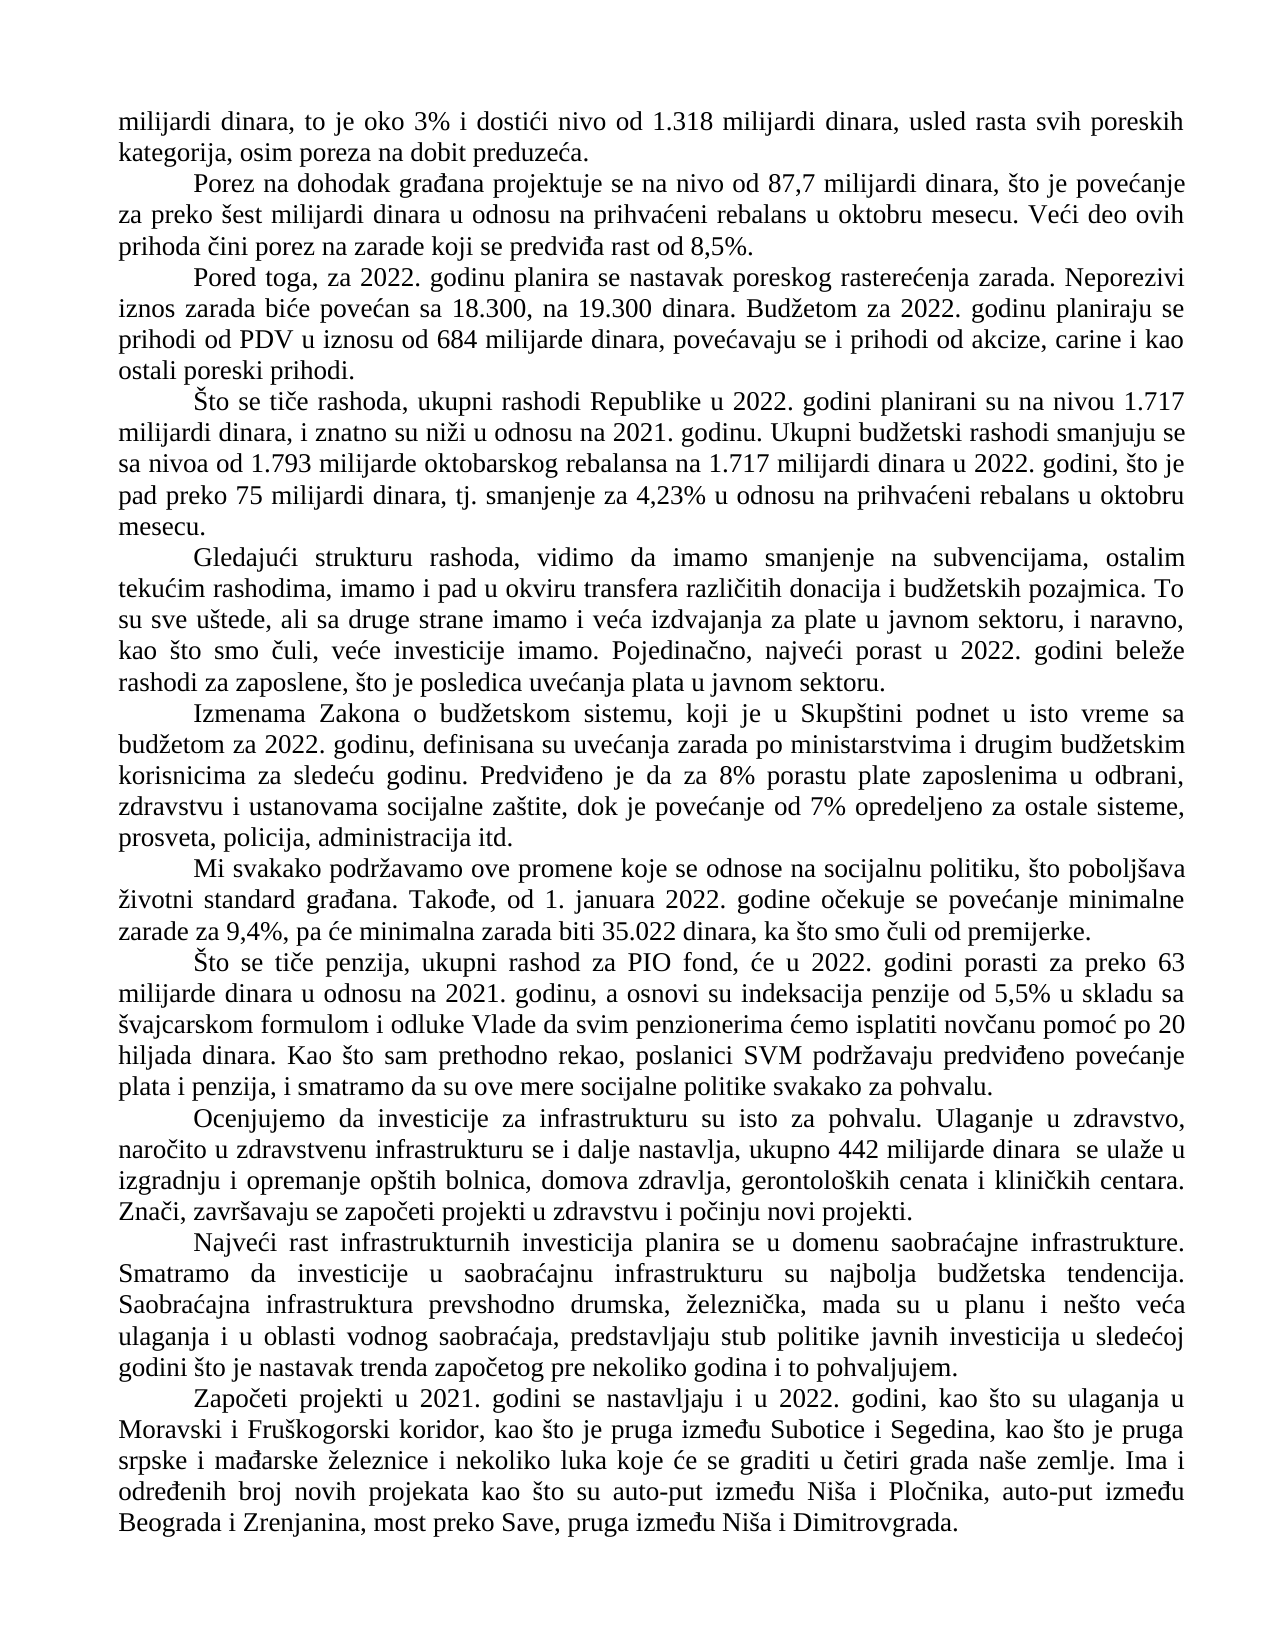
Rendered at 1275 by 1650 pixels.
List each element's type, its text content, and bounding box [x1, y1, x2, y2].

text Pored toga, za 2022. godinu planira se nastavak poreskog rasterećenja zarada. Neporezivi iznos zarada biće povećan sa 18.300, na 19.300 dinara. Budžetom za 2022. godinu planiraju se prihodi od PDV u iznosu od 684 milijarde dinara, povećavaju se i prihodi od akcize, carine i kao ostali poreski prihodi. [118, 261, 1186, 385]
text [118, 105, 1186, 167]
text Porez na dohodak građana projektuje se na nivo od 87,7 milijardi dinara, što je povećanje za preko šest milijardi dinara u odnosu na prihvaćeni rebalans u oktobru mesecu. Veći deo ovih prihoda čini porez na zarade koji se predviđa rast od 8,5%. [118, 167, 1186, 261]
text Mi svakako podržavamo ove promene koje se odnose na socijalnu politiku, što poboljšava životni standard građana. Takođe, od 1. januara 2022. godine očekuje se povećanje minimalne zarade za 9,4%, pa će minimalna zarada biti 35.022 dinara, ka što smo čuli od premijerke. [118, 852, 1186, 946]
text Što se tiče rashoda, ukupni rashodi Republike u 2022. godini planirani su na nivou 1.717 milijardi dinara, i znatno su niži u odnosu na 2021. godinu. Ukupni budžetski rashodi smanjuju se sa nivoa od 1.793 milijarde oktobarskog rebalansa na 1.717 milijardi dinara u 2022. godini, što je pad preko 75 milijardi dinara, tj. smanjenje za 4,23% u odnosu na prihvaćeni rebalans u oktobru mesecu. [118, 385, 1186, 541]
text Započeti projekti u 2021. godini se nastavljaju i u 2022. godini, kao što su ulaganja u Moravski i Fruškogorski koridor, kao što je pruga između Subotice i Segedina, kao što je pruga srpske i mađarske železnice i nekoliko luka koje će se graditi u četiri grada naše zemlje. Ima i određenih broj novih projekata kao što su auto-put između Niša i Pločnika, auto-put između Beograda i Zrenjanina, most preko Save, pruga između Niša i Dimitrovgrada. [118, 1382, 1186, 1538]
text Što se tiče penzija, ukupni rashod za PIO fond, će u 2022. godini porasti za preko 63 milijarde dinara u odnosu na 2021. godinu, a osnovi su indeksacija penzije od 5,5% u skladu sa švajcarskom formulom i odluke Vlade da svim penzionerima ćemo isplatiti novčanu pomoć po 20 hiljada dinara. Kao što sam prethodno rekao, poslanici SVM podržavaju predviđeno povećanje plata i penzija, i smatramo da su ove mere socijalne politike svakako za pohvalu. [118, 946, 1186, 1102]
text Ocenjujemo da investicije za infrastrukturu su isto za pohvalu. Ulaganje u zdravstvo, naročito u zdravstvenu infrastrukturu se i dalje nastavlja, ukupno 442 milijarde dinara se ulaže u izgradnju i opremanje opštih bolnica, domova zdravlja, gerontoloških cenata i kliničkih centara. Znači, završavaju se započeti projekti u zdravstvu i počinju novi projekti. [118, 1102, 1186, 1226]
text Gledajući strukturu rashoda, vidimo da imamo smanjenje na subvencijama, ostalim tekućim rashodima, imamo i pad u okviru transfera različitih donacija i budžetskih pozajmica. To su sve uštede, ali sa druge strane imamo i veća izdvajanja za plate u javnom sektoru, i naravno, kao što smo čuli, veće investicije imamo. Pojedinačno, najveći porast u 2022. godini beleže rashodi za zaposlene, što je posledica uvećanja plata u javnom sektoru. [118, 541, 1186, 697]
text Najveći rast infrastrukturnih investicija planira se u domenu saobraćajne infrastrukture. Smatramo da investicije u saobraćajnu infrastrukturu su najbolja budžetska tendencija. Saobraćajna infrastruktura prevshodno drumska, železnička, mada su u planu i nešto veća ulaganja i u oblasti vodnog saobraćaja, predstavljaju stub politike javnih investicija u sledećoj godini što je nastavak trenda započetog pre nekoliko godina i to pohvaljujem. [118, 1226, 1186, 1382]
text Izmenama Zakona o budžetskom sistemu, koji je u Skupštini podnet u isto vreme sa budžetom za 2022. godinu, definisana su uvećanja zarada po ministarstvima i drugim budžetskim korisnicima za sledeću godinu. Predviđeno je da za 8% porastu plate zaposlenima u odbrani, zdravstvu i ustanovama socijalne zaštite, dok je povećanje od 7% opredeljeno za ostale sisteme, prosveta, policija, administracija itd. [118, 697, 1186, 852]
